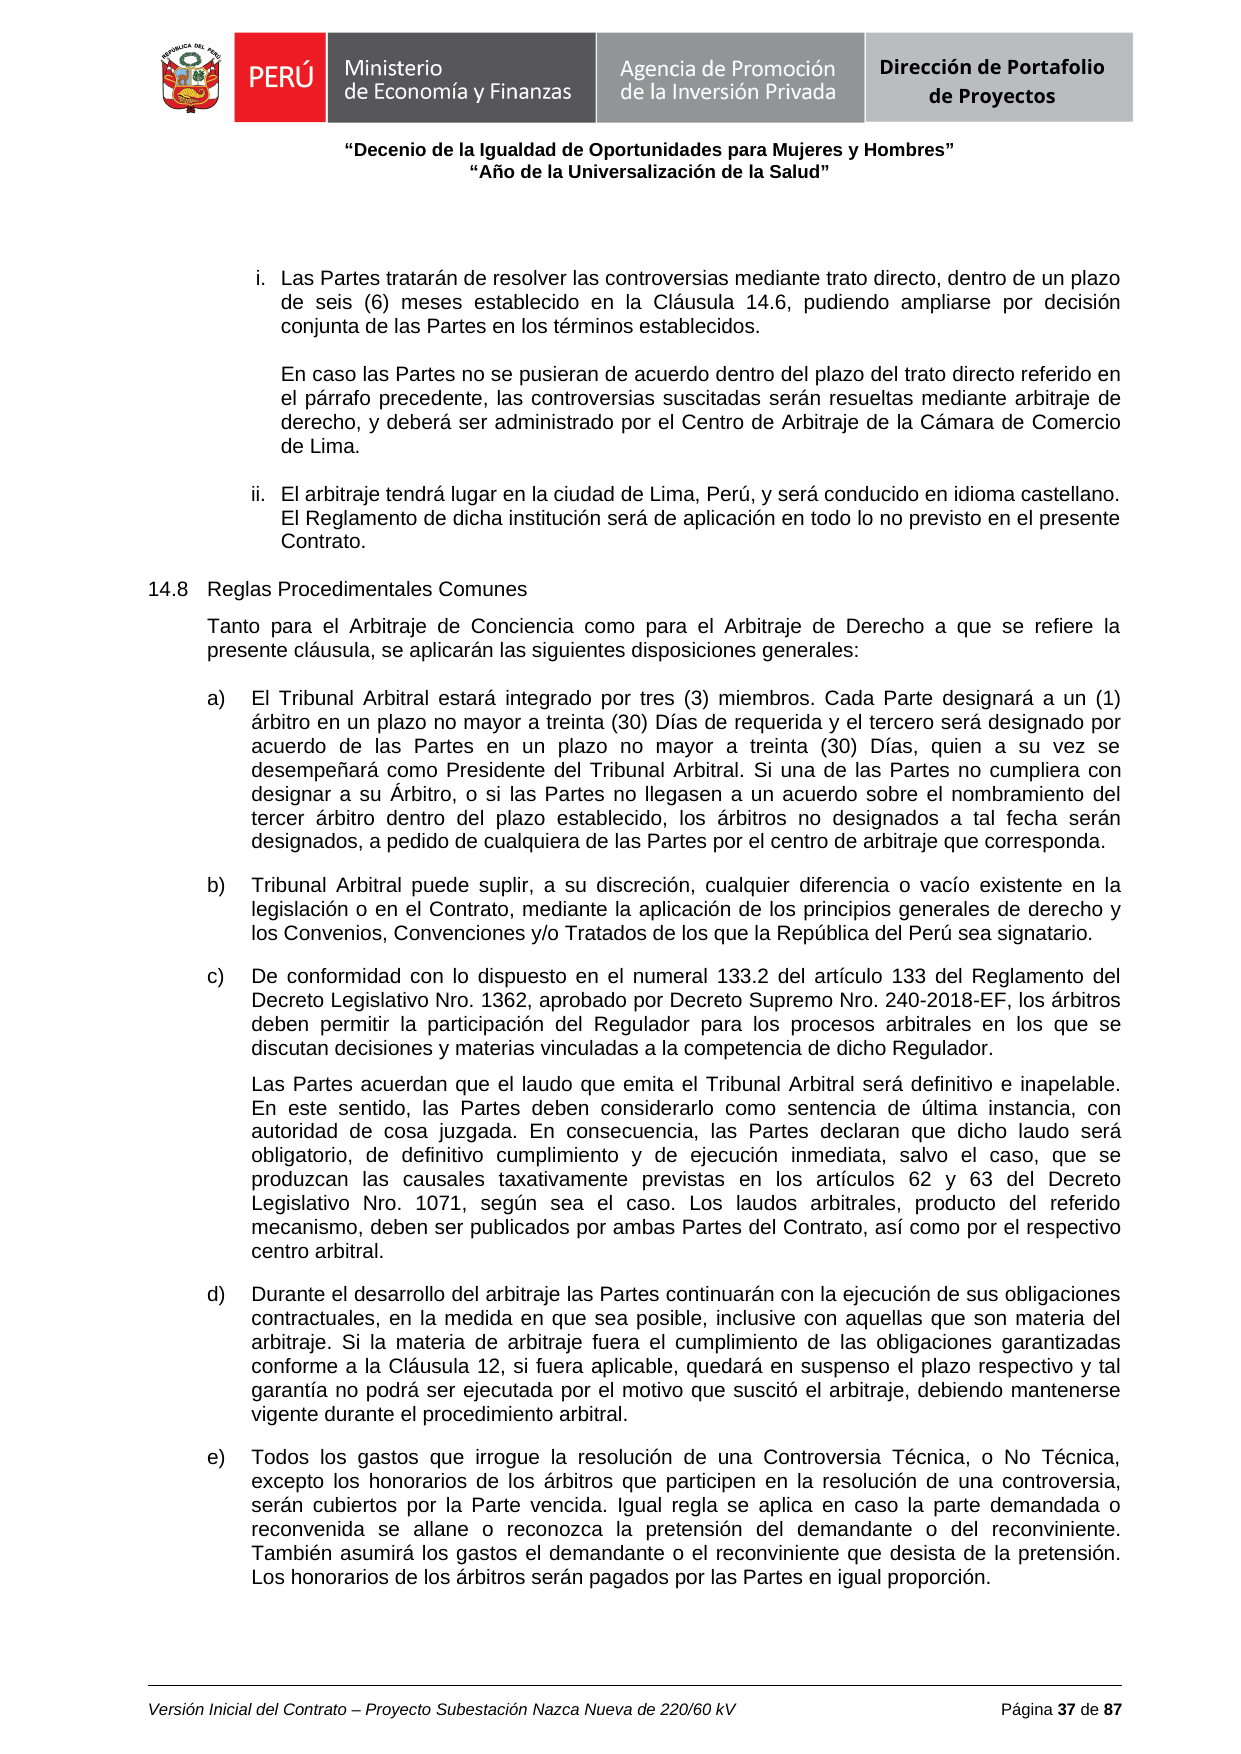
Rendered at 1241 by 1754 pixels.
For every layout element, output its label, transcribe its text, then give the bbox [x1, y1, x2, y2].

list De conformidad con lo dispuesto en el numeral 133.2 del artículo 133 del Reglamento del Decreto Legislativo Nro. 1362, aprobado por Decreto Supremo Nro. 240-2018-EF, los árbitros deben permitir la participación del Regulador para los procesos arbitrales en los que se discutan decisiones y materias vinculadas a la competencia de dicho Regulador. [207, 963, 1122, 1059]
list El arbitraje tendrá lugar en la ciudad de Lima, Perú, y será conducido en idioma castellano. El Reglamento de dicha institución será de aplicación en todo lo no previsto en el presente Contrato. [266, 481, 1122, 553]
list El Tribunal Arbitral estará integrado por tres (3) miembros. Cada Parte designará a un (1) árbitro en un plazo no mayor a treinta (30) Días de requerida y el tercero será designado por acuerdo de las Partes en un plazo no mayor a treinta (30) Días, quien a su vez se desempeñará como Presidente del Tribunal Arbitral. Si una de las Partes no cumpliera con designar a su Árbitro, o si las Partes no llegasen a un acuerdo sobre el nombramiento del tercer árbitro dentro del plazo establecido, los árbitros no designados a tal fecha serán designados, a pedido de cualquiera de las Partes por el centro de arbitraje que corresponda. [207, 686, 1122, 853]
list Reglas Procedimentales Comunes [148, 577, 1122, 601]
text Las Partes acuerdan que el laudo que emita el Tribunal Arbitral será definitivo e inapelable. En este sentido, las Partes deben considerarlo como sentencia de última instancia, con autoridad de cosa juzgada. En consecuencia, las Partes declaran que dicho laudo será obligatorio, de definitivo cumplimiento y de ejecución inmediata, salvo el caso, que se produzcan las causales taxativamente previstas en los artículos 62 y 63 del Decreto Legislativo Nro. 1071, según sea el caso. Los laudos arbitrales, producto del referido mecanismo, deben ser publicados por ambas Partes del Contrato, así como por el respectivo centro arbitral. [251, 1071, 1122, 1263]
list Las Partes tratarán de resolver las controversias mediante trato directo, dentro de un plazo de seis (6) meses establecido en la Cláusula 14.6, pudiendo ampliarse por decisión conjunta de las Partes en los términos establecidos. [266, 266, 1122, 338]
text En caso las Partes no se pusieran de acuerdo dentro del plazo del trato directo referido en el párrafo precedente, las controversias suscitadas serán resueltas mediante arbitraje de derecho, y deberá ser administrado por el Centro de Arbitraje de la Cámara de Comercio de Lima. [281, 362, 1122, 457]
picture [147, 22, 1158, 204]
text Tanto para el Arbitraje de Conciencia como para el Arbitraje de Derecho a que se refiere la presente cláusula, se aplicarán las siguientes disposiciones generales: [207, 614, 1122, 662]
list Durante el desarrollo del arbitraje las Partes continuarán con la ejecución de sus obligaciones contractuales, en la medida en que sea posible, inclusive con aquellas que son materia del arbitraje. Si la materia de arbitraje fuera el cumplimiento de las obligaciones garantizadas conforme a la Cláusula 12, si fuera aplicable, quedará en suspenso el plazo respectivo y tal garantía no podrá ser ejecutada por el motivo que suscitó el arbitraje, debiendo mantenerse vigente durante el procedimiento arbitral. [207, 1282, 1122, 1426]
list Todos los gastos que irrogue la resolución de una Controversia Técnica, o No Técnica, excepto los honorarios de los árbitros que participen en la resolución de una controversia, serán cubiertos por la Parte vencida. Igual regla se aplica en caso la parte demandada o reconvenida se allane o reconozca la pretensión del demandante o del reconviniente. También asumirá los gastos el demandante o el reconviniente que desista de la pretensión. Los honorarios de los árbitros serán pagados por las Partes en igual proporción. [207, 1445, 1122, 1589]
list Tribunal Arbitral puede suplir, a su discreción, cualquier diferencia o vacío existente en la legislación o en el Contrato, mediante la aplicación de los principios generales de derecho y los Convenios, Convenciones y/o Tratados de los que la República del Perú sea signatario. [207, 872, 1122, 944]
